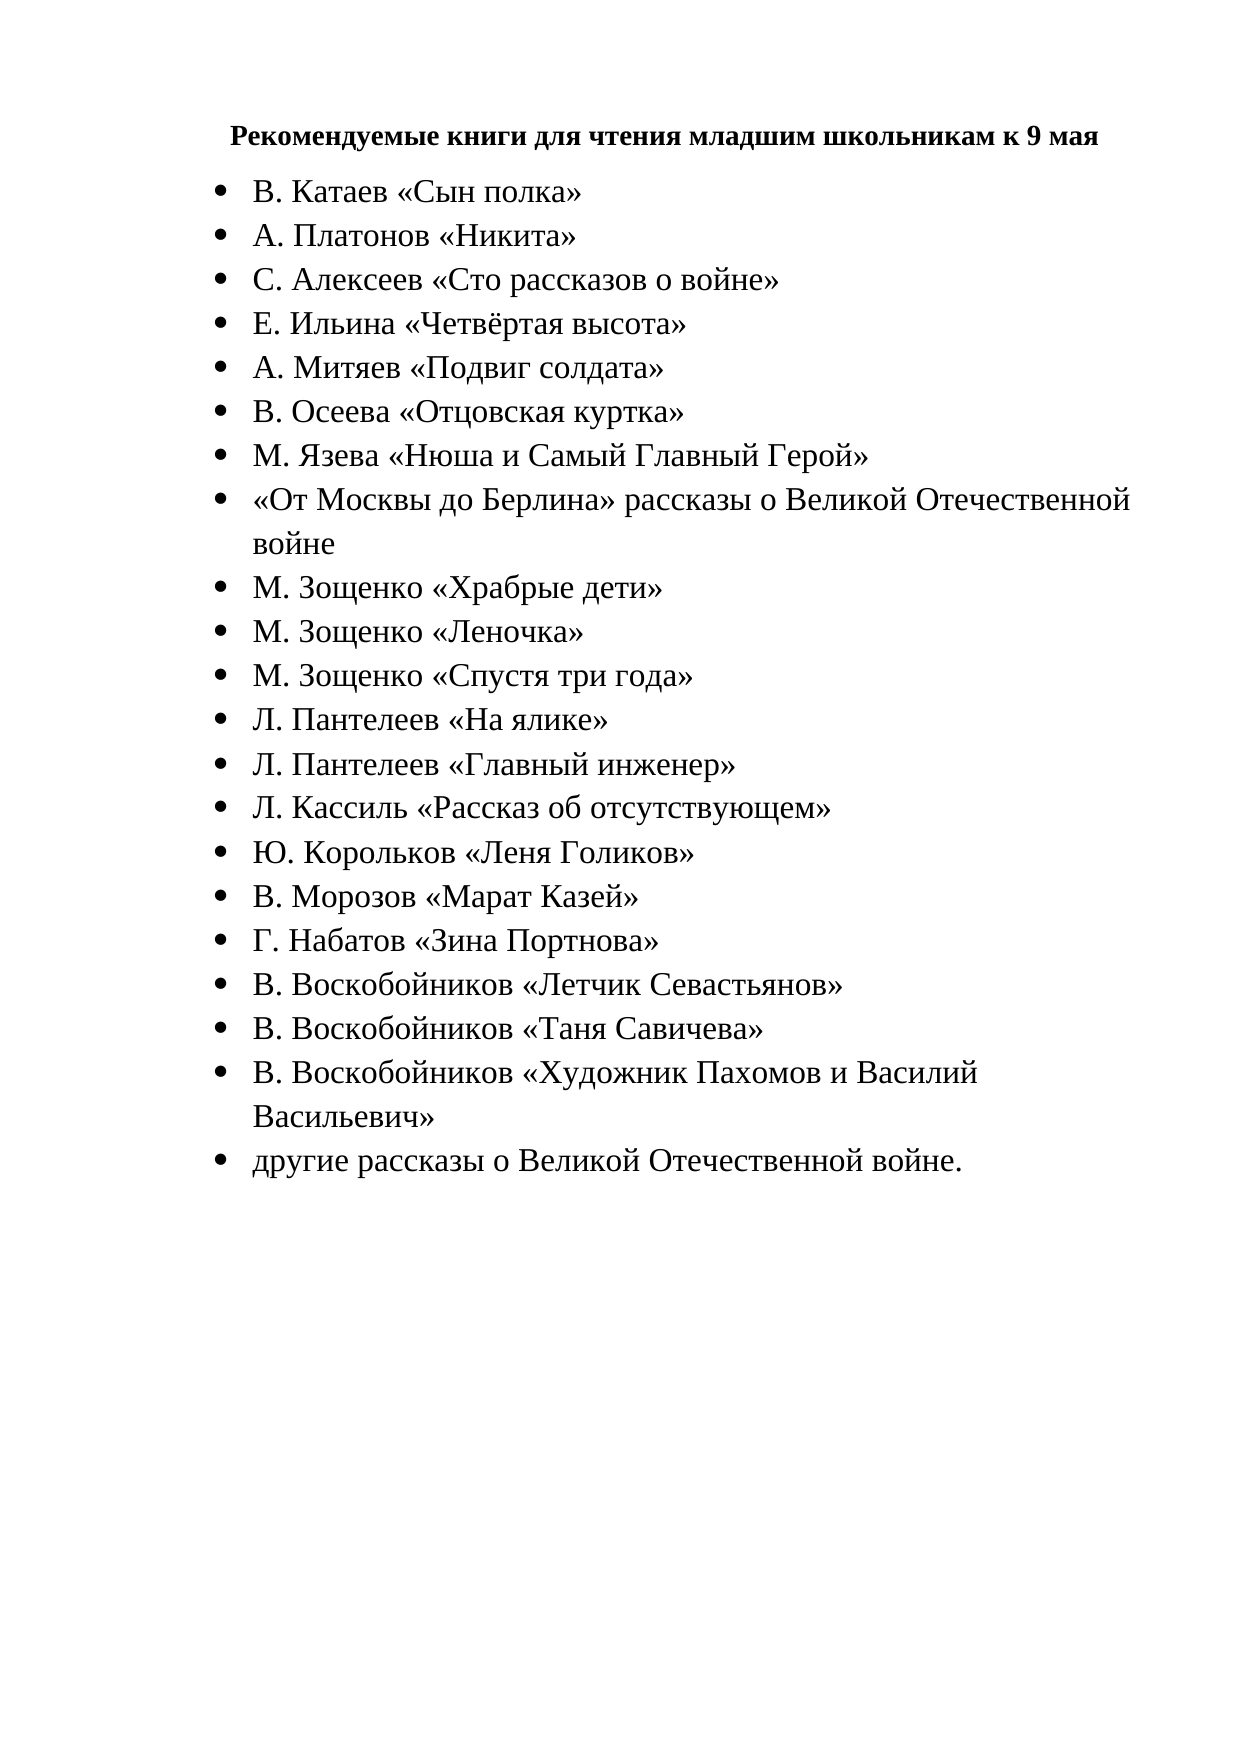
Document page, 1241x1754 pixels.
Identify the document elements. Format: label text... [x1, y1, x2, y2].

list М. Зощенко «Леночка» [215, 612, 1152, 650]
text Рекомендуемые книги для чтения младшим школьникам к 9 мая [177, 118, 1152, 152]
list Л. Пантелеев «Главный инженер» [215, 744, 1152, 782]
list С. Алексеев «Сто рассказов о войне» [215, 259, 1152, 297]
list В. Воскобойников «Летчик Севастьянов» [215, 964, 1152, 1002]
list А. Платонов «Никита» [215, 215, 1152, 253]
list В. Катаев «Сын полка» [215, 171, 1152, 209]
list Ю. Корольков «Леня Голиков» [215, 832, 1152, 870]
list М. Зощенко «Храбрые дети» [215, 567, 1152, 606]
list В. Воскобойников «Художник Пахомов и Василий Васильевич» [215, 1052, 1152, 1134]
list В. Осеева «Отцовская куртка» [215, 391, 1152, 429]
list В. Воскобойников «Таня Савичева» [215, 1008, 1152, 1046]
list Л. Кассиль «Рассказ об отсутствующем» [215, 788, 1152, 826]
list М. Язева «Нюша и Самый Главный Герой» [215, 435, 1152, 474]
list Л. Пантелеев «На ялике» [215, 700, 1152, 738]
list А. Митяев «Подвиг солдата» [215, 347, 1152, 386]
list другие рассказы о Великой Отечественной войне. [215, 1140, 1152, 1179]
list «От Москвы до Берлина» рассказы о Великой Отечественной войне [215, 479, 1152, 562]
list Е. Ильина «Четвёртая высота» [215, 303, 1152, 341]
list М. Зощенко «Спустя три года» [215, 656, 1152, 694]
list Г. Набатов «Зина Портнова» [215, 920, 1152, 958]
list В. Морозов «Марат Казей» [215, 876, 1152, 914]
